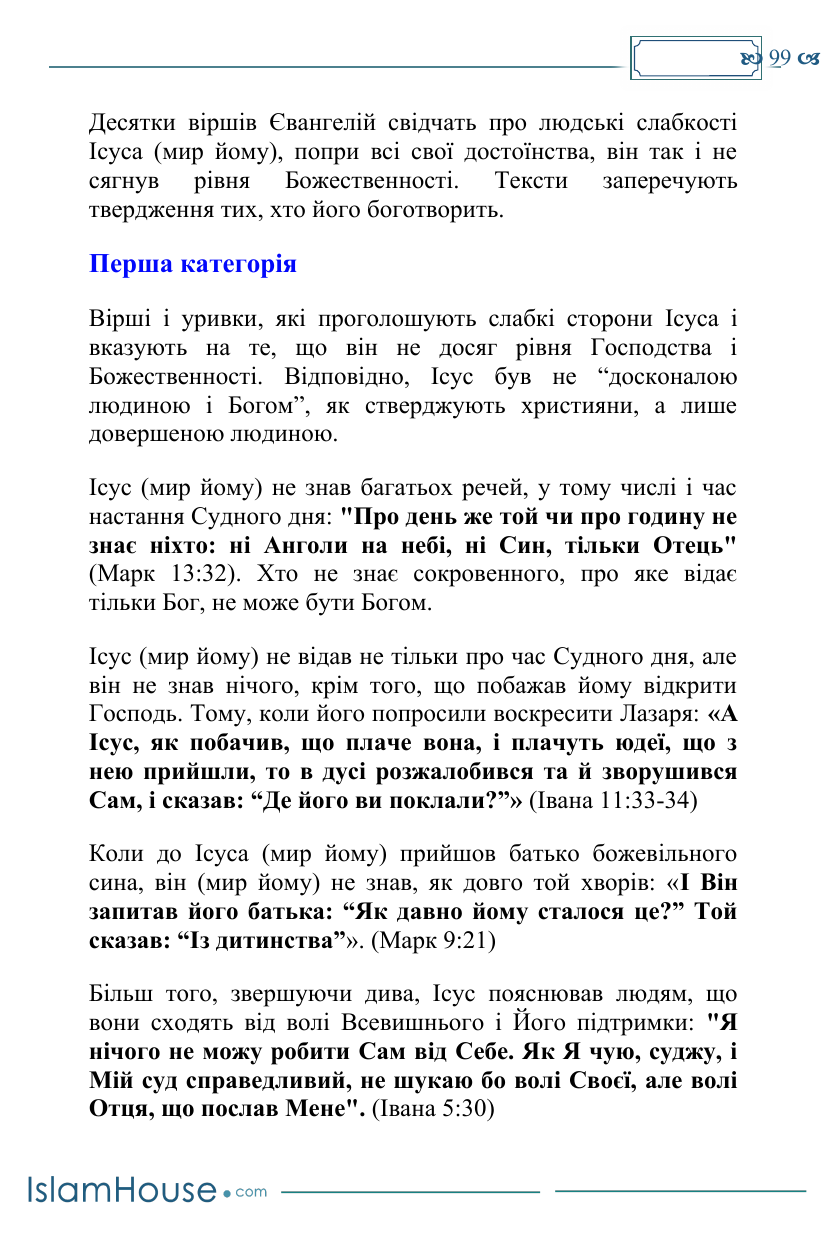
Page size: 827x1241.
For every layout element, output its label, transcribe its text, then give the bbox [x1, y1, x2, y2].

text Десятки віршів Євангелій свідчать про людські слабкості Ісуса (мир йому), попри всі свої достоїнства, він так і не сягнув рівня Божественності. Тексти заперечують твердження тих, хто його боготворить. [89, 107, 738, 222]
picture [20, 1171, 541, 1209]
text Вірші і уривки, які проголошують слабкі сторони Ісуса і вказують на те, що він не досяг рівня Господства і Божественності. Відповідно, Ісус був не “досконалою людиною і Богом”, як стверджують християни, а лише довершеною людиною. [89, 303, 738, 447]
text Більш того, звершуючи дива, Ісус пояснював людям, що вони сходять від волі Всевишнього і Його підтримки: "Я нічого не можу робити Сам від Себе. Як Я чую, суджу, і Мій суд справедливий, не шукаю бо волі Своєї, але волі Отця, що послав Мене". (Івана 5:30) [89, 978, 738, 1122]
text Коли до Ісуса (мир йому) прийшов батько божевільного сина, він (мир йому) не знав, як довго той хворів: «І Він запитав його батька: “Як давно йому сталося це?” Той сказав: “Із дитинства”». (Марк 9:21) [89, 838, 738, 953]
text Ісус (мир йому) не знав багатьох речей, у тому числі і час настання Судного дня: "Про день же той чи про годину не знає ніхто: ні Анголи на небі, ні Син, тільки Отець" (Марк 13:32). Хто не знає сокровенного, про яке відає тільки Бог, не може бути Богом. [89, 472, 738, 616]
text Ісус (мир йому) не відав не тільки про час Судного дня, але він не знав нічого, крім того, що побажав йому відкрити Господь. Тому, коли його попросили воскресити Лазаря: «А Ісус, як побачив, що плаче вона, і плачуть юдеї, що з нею прийшли, то в дусі розжалобився та й зворушився Сам, і сказав: “Де його ви поклали?”» (Івана 11:33-34) [89, 641, 738, 813]
picture [548, 1170, 807, 1208]
text Перша категорія [89, 247, 738, 278]
